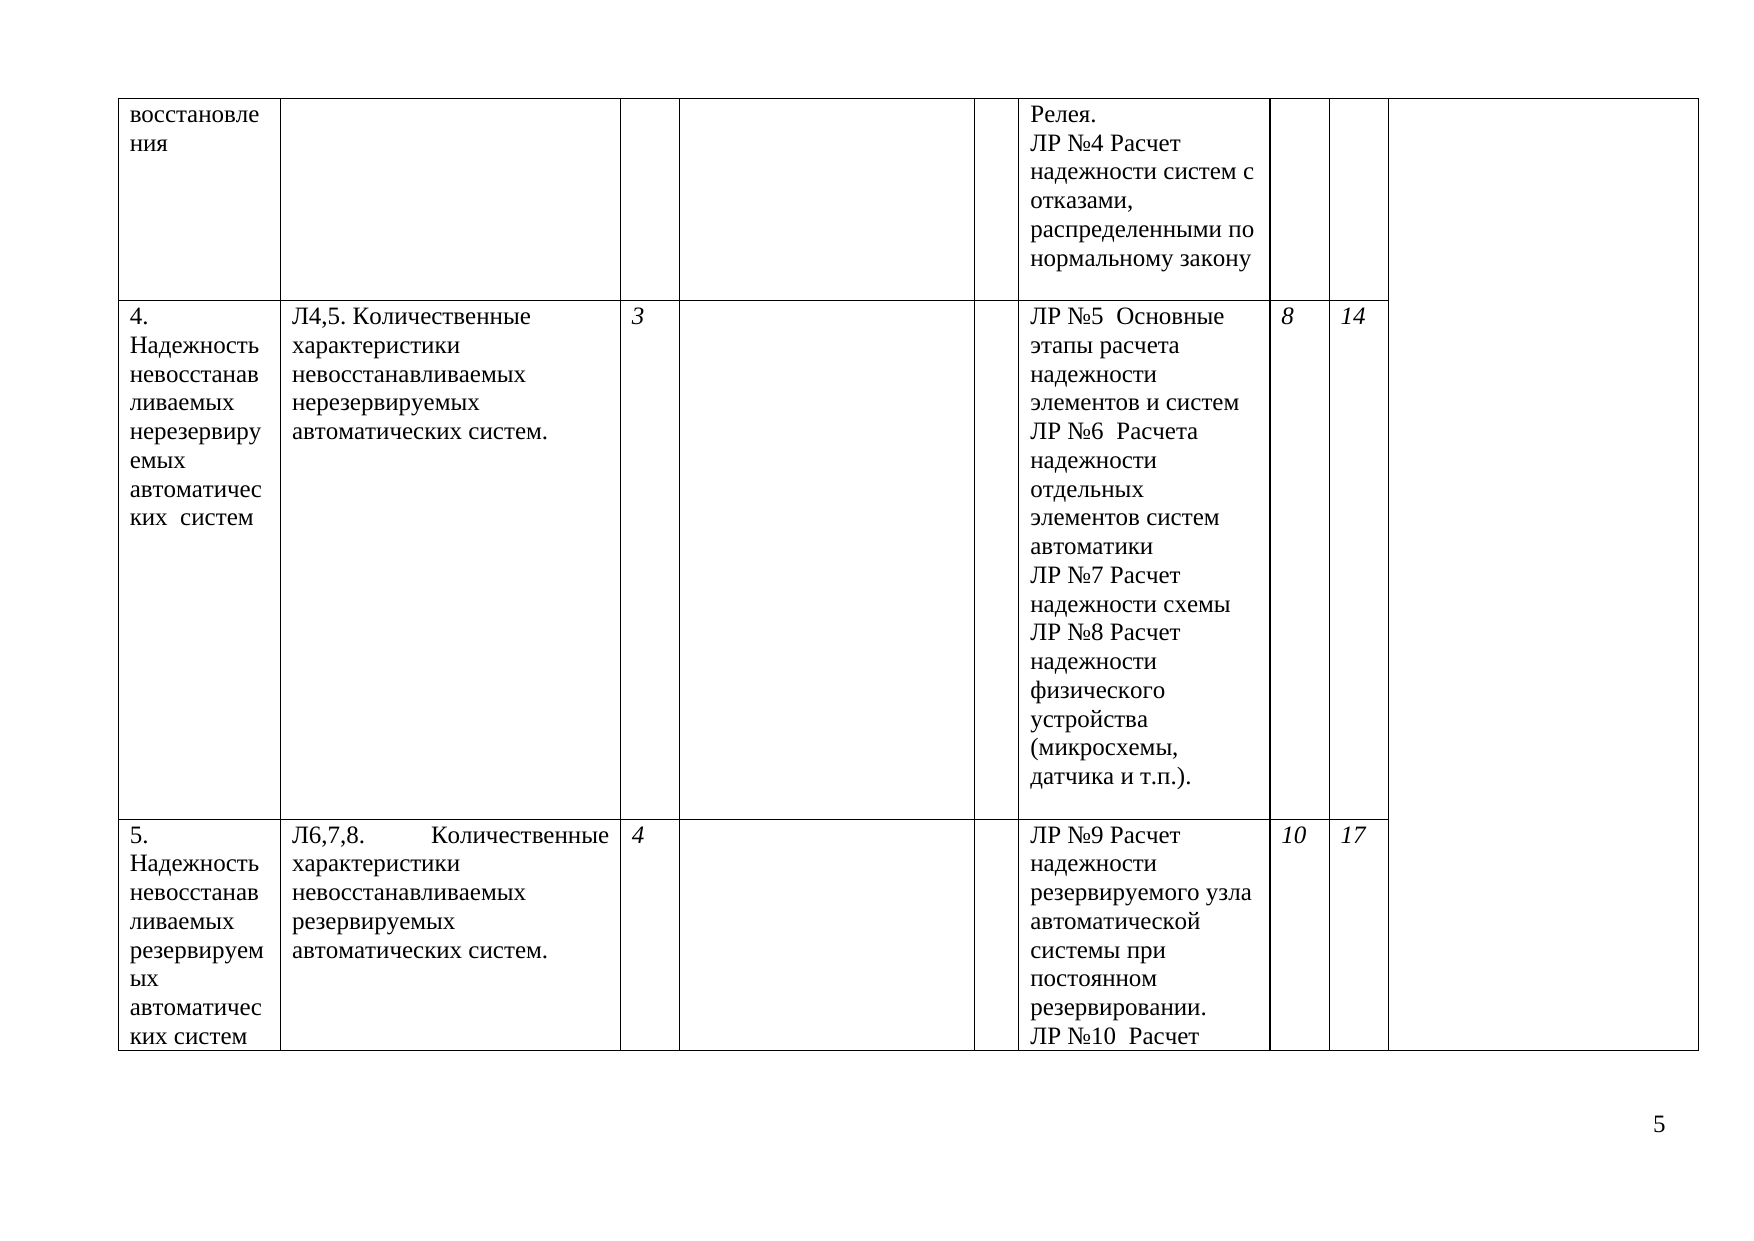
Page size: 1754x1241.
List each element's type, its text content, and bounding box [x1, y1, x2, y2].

table_cell Л4,5. Количественные характеристики невосстанавливаемых нерезервируемых автоматических систем. [281, 301, 620, 819]
table_cell 10 [1271, 820, 1329, 1050]
table_cell [680, 820, 974, 1050]
table_cell 8 [1271, 301, 1329, 819]
table_cell 14 [1330, 301, 1388, 819]
table_cell ЛР №5 Основные этапы расчета надежности элементов и систем ЛР №6 Расчета надежности отдельных элементов систем автоматики ЛР №7 Расчет надежности схемы ЛР №8 Расчет надежности физического устройства (микросхемы, датчика и т.п.). [1019, 301, 1269, 819]
table_cell [975, 820, 1018, 1050]
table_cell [281, 820, 620, 1050]
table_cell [1019, 820, 1269, 1050]
table_cell 2 [621, 99, 679, 300]
table_cell [975, 301, 1018, 819]
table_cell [1019, 99, 1269, 300]
table_cell [975, 99, 1018, 300]
table_cell 17 [1330, 820, 1388, 1050]
table_cell [680, 301, 974, 819]
table_cell 3 [621, 301, 679, 819]
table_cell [119, 99, 280, 300]
table_cell 4. Надежность невосстанавливаемых нерезервируемых автоматических систем [119, 301, 280, 819]
table_cell 4 [1271, 99, 1329, 300]
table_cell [281, 99, 620, 300]
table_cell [119, 820, 280, 1050]
table_cell [680, 99, 974, 300]
table_cell 6 [1330, 99, 1388, 300]
table_cell 4 [621, 820, 679, 1050]
